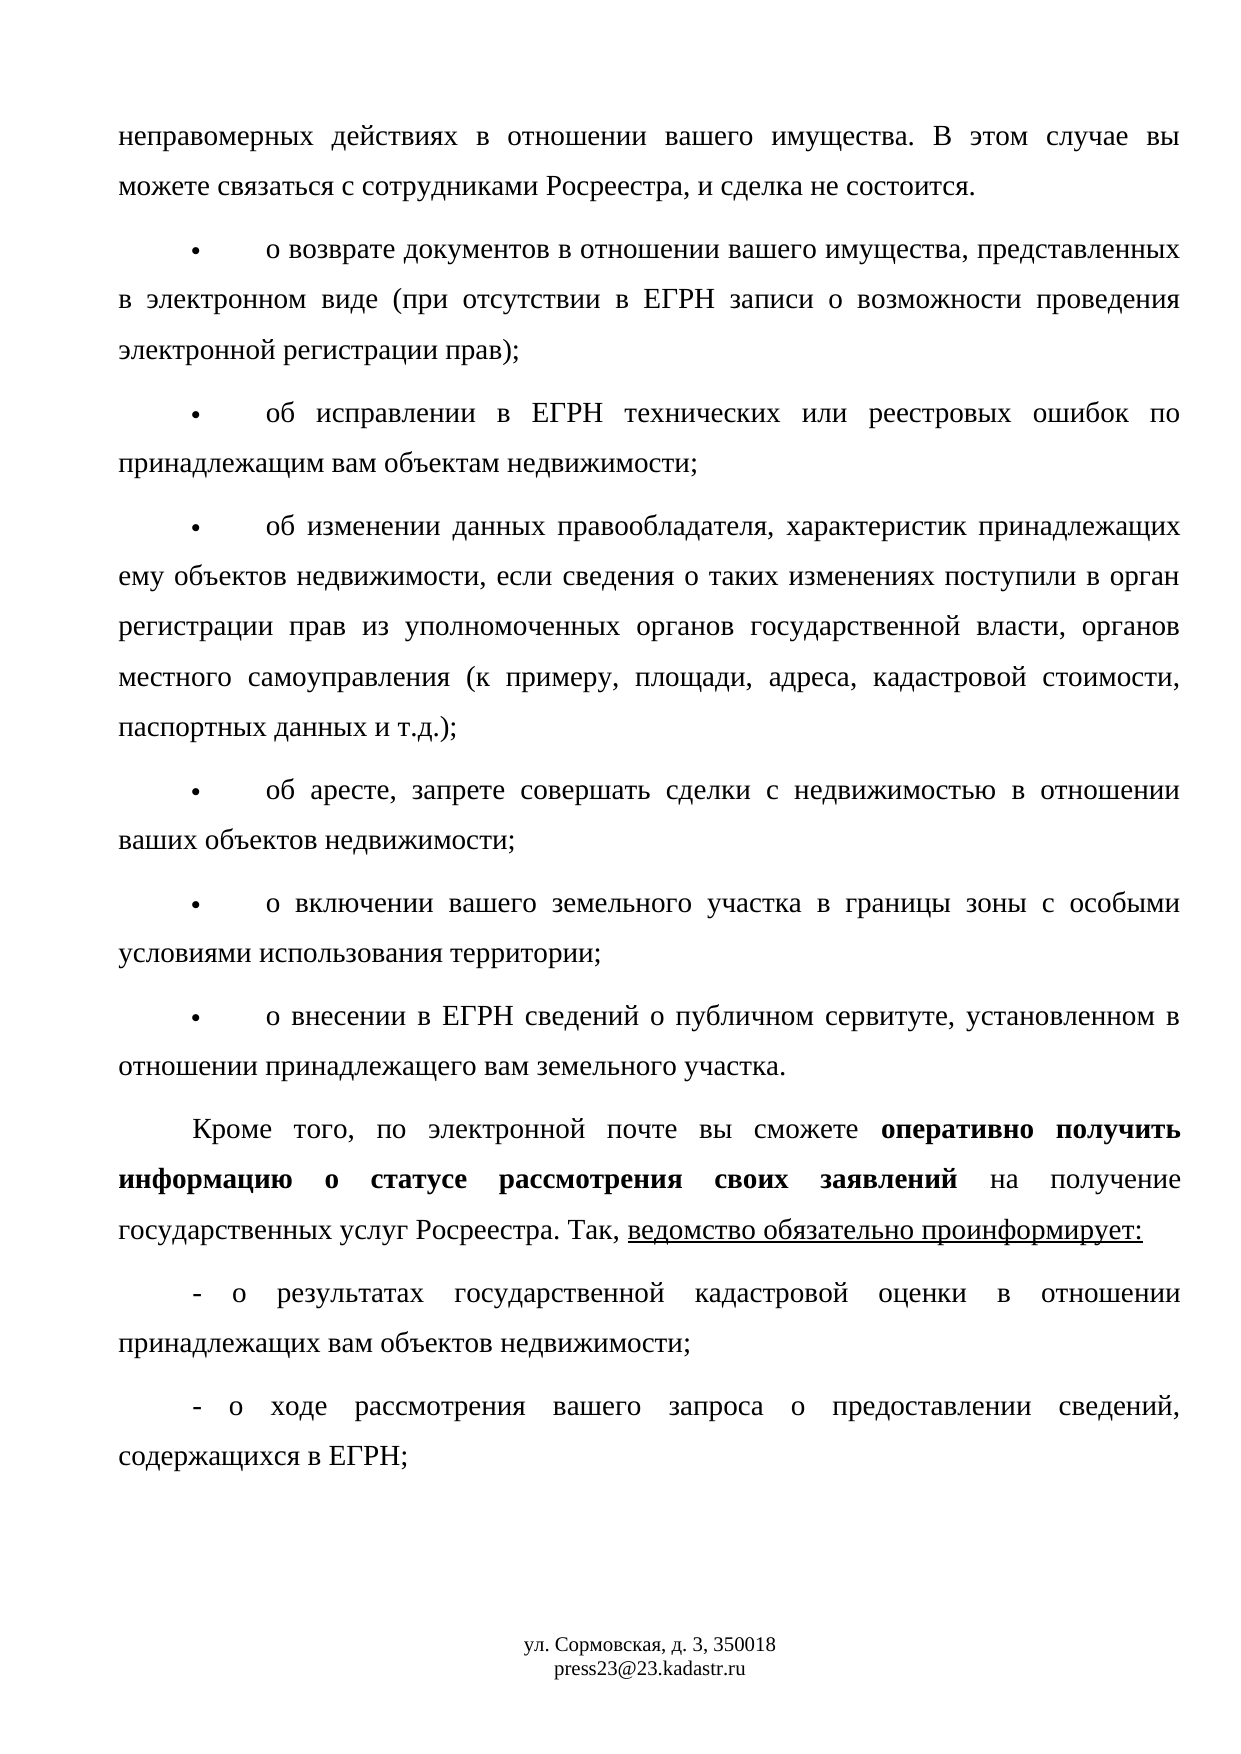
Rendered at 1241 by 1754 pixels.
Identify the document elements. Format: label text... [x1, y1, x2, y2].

text Кроме того, по электронной почте вы сможете оперативно получить информацию о статусе рассмотрения своих заявлений на получение государственных услуг Росреестра. Так, ведомство обязательно проинформирует: [118, 1111, 1181, 1245]
text - о результатах государственной кадастровой оценки в отношении принадлежащих вам объектов недвижимости; [118, 1275, 1181, 1358]
list о возврате документов в отношении вашего имущества, представленных в электронном виде (при отсутствии в ЕГРН записи о возможности проведения электронной регистрации прав); [118, 231, 1181, 365]
list об аресте, запрете совершать сделки с недвижимостью в отношении ваших объектов недвижимости; [118, 772, 1181, 856]
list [118, 118, 1181, 202]
list об изменении данных правообладателя, характеристик принадлежащих ему объектов недвижимости, если сведения о таких изменениях поступили в орган регистрации прав из уполномоченных органов государственной власти, органов местного самоуправления (к примеру, площади, адреса, кадастровой стоимости, паспортных данных и т.д.); [118, 508, 1181, 743]
list о включении вашего земельного участка в границы зоны с особыми условиями использования территории; [118, 885, 1181, 969]
list о внесении в ЕГРН сведений о публичном сервитуте, установленном в отношении принадлежащего вам земельного участка. [118, 998, 1181, 1082]
list об исправлении в ЕГРН технических или реестровых ошибок по принадлежащим вам объектам недвижимости; [118, 395, 1181, 478]
text - о ходе рассмотрения вашего запроса о предоставлении сведений, содержащихся в ЕГРН; [118, 1388, 1181, 1472]
